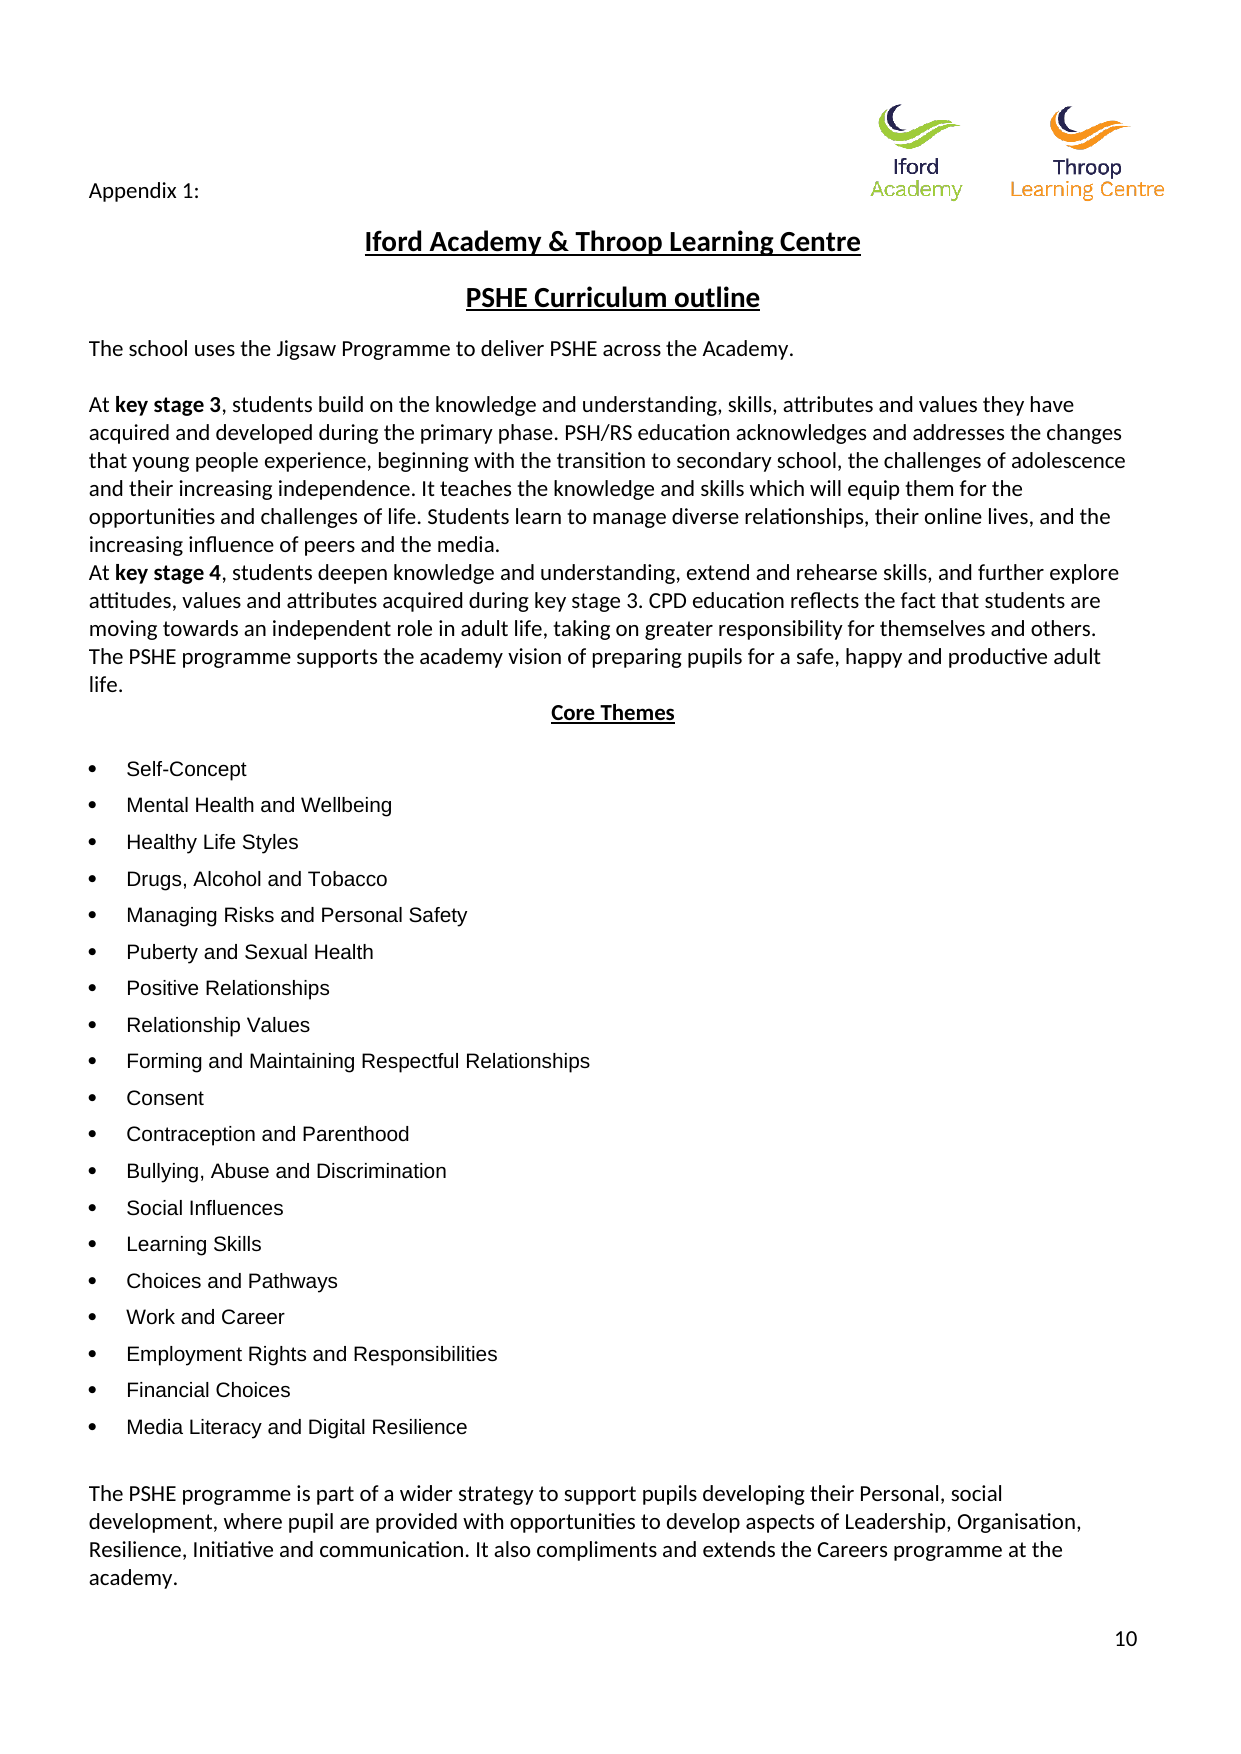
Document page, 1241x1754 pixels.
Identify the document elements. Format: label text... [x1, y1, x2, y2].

text Iford Academy & Throop Learning Centre [89, 223, 1137, 259]
text At key stage 4, students deepen knowledge and understanding, extend and rehearse skills, and further explore attitudes, values and attributes acquired during key stage 3. CPD education reflects the fact that students are moving towards an independent role in adult life, taking on greater responsibility for themselves and others. [89, 558, 1137, 642]
text The PSHE programme supports the academy vision of preparing pupils for a safe, happy and productive adult life. [89, 642, 1137, 698]
text Social Influences [89, 1195, 1107, 1219]
text Learning Skills [89, 1232, 1107, 1256]
text Puberty and Sexual Health [89, 939, 1107, 963]
text Bullying, Abuse and Discrimination [89, 1159, 1107, 1183]
text Choices and Pathways [89, 1268, 1107, 1293]
text Appendix 1: [89, 177, 1137, 205]
text Financial Choices [89, 1378, 1107, 1402]
text The school uses the Jigsaw Programme to deliver PSHE across the Academy. [89, 334, 1137, 362]
text Mental Health and Wellbeing [89, 793, 1107, 817]
text At key stage 3, students build on the knowledge and understanding, skills, attributes and values they have acquired and developed during the primary phase. PSH/RS education acknowledges and addresses the changes that young people experience, beginning with the transition to secondary school, the challenges of adolescence and their increasing independence. It teaches the knowledge and skills which will equip them for the opportunities and challenges of life. Students learn to manage diverse relationships, their online lives, and the increasing influence of peers and the media. [89, 390, 1137, 558]
text Consent [89, 1086, 1107, 1110]
text Employment Rights and Responsibilities [89, 1342, 1107, 1366]
text PSHE Curriculum outline [89, 279, 1137, 314]
text Contraception and Parenthood [89, 1122, 1107, 1146]
text Relationship Values [89, 1013, 1107, 1037]
text Drugs, Alcohol and Tobacco [89, 866, 1107, 890]
text Media Literacy and Digital Resilience [89, 1415, 1107, 1439]
picture [859, 92, 1177, 210]
text Positive Relationships [89, 976, 1107, 1000]
text Healthy Life Styles [89, 830, 1107, 854]
text Core Themes [89, 698, 1137, 726]
text Managing Risks and Personal Safety [89, 903, 1107, 927]
text The PSHE programme is part of a wider strategy to support pupils developing their Personal, social development, where pupil are provided with opportunities to develop aspects of Leadership, Organisation, Resilience, Initiative and communication. It also compliments and extends the Careers programme at the academy. [89, 1479, 1137, 1591]
text Forming and Maintaining Respectful Relationships [89, 1049, 1107, 1073]
text Work and Career [89, 1305, 1107, 1329]
text Self-Concept [89, 757, 1107, 781]
